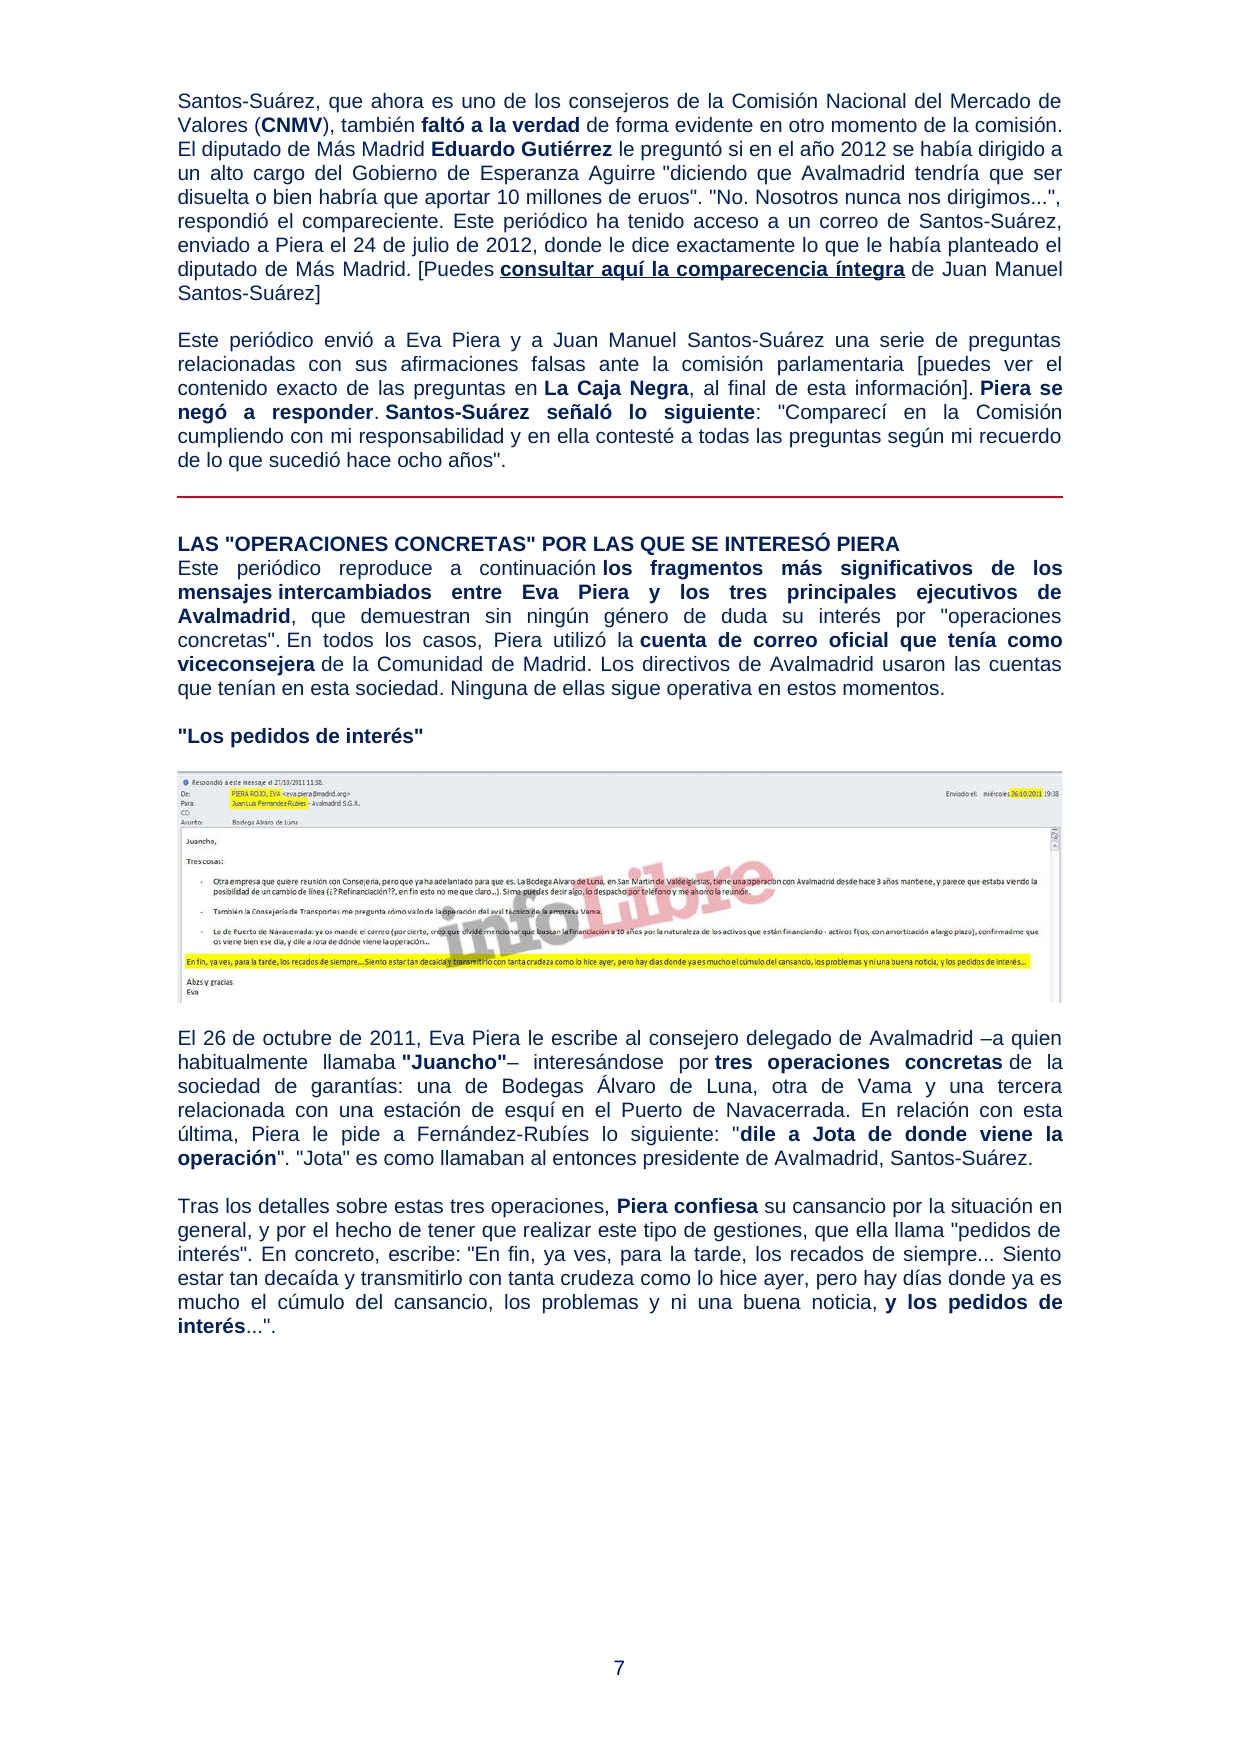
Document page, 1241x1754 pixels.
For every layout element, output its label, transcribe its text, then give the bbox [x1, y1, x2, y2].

text Este periódico envió a Eva Piera y a Juan Manuel Santos-Suárez una serie de preguntas relacionadas con sus afirmaciones falsas ante la comisión parlamentaria [puedes ver el contenido exacto de las preguntas en La Caja Negra, al final de esta información]. Piera se negó a responder. Santos-Suárez señaló lo siguiente: "Comparecí en la Comisión cumpliendo con mi responsabilidad y en ella contesté a todas las preguntas según mi recuerdo de lo que sucedió hace ocho años". [177, 328, 1063, 472]
picture [177, 771, 1063, 1003]
text "Los pedidos de interés" [177, 723, 1063, 747]
text El 26 de octubre de 2011, Eva Piera le escribe al consejero delegado de Avalmadrid –a quien habitualmente llamaba "Juancho"– interesándose por tres operaciones concretas de la sociedad de garantías: una de Bodegas Álvaro de Luna, otra de Vama y una tercera relacionada con una estación de esquí en el Puerto de Navacerrada. En relación con esta última, Piera le pide a Fernández-Rubíes lo siguiente: "dile a Jota de donde viene la operación". "Jota" es como llamaban al entonces presidente de Avalmadrid, Santos-Suárez. [177, 1026, 1063, 1170]
text Santos-Suárez, que ahora es uno de los consejeros de la Comisión Nacional del Mercado de Valores (CNMV), también faltó a la verdad de forma evidente en otro momento de la comisión. El diputado de Más Madrid Eduardo Gutiérrez le preguntó si en el año 2012 se había dirigido a un alto cargo del Gobierno de Esperanza Aguirre "diciendo que Avalmadrid tendría que ser disuelta o bien habría que aportar 10 millones de eruos". "No. Nosotros nunca nos dirigimos...", respondió el compareciente. Este periódico ha tenido acceso a un correo de Santos-Suárez, enviado a Piera el 24 de julio de 2012, donde le dice exactamente lo que le había planteado el diputado de Más Madrid. [Puedes consultar aquí la comparecencia íntegra de Juan Manuel Santos-Suárez] [177, 89, 1063, 304]
text Tras los detalles sobre estas tres operaciones, Piera confiesa su cansancio por la situación en general, y por el hecho de tener que realizar este tipo de gestiones, que ella llama "pedidos de interés". En concreto, escribe: "En fin, ya ves, para la tarde, los recados de siempre... Siento estar tan decaída y transmitirlo con tanta crudeza como lo hice ayer, pero hay días donde ya es mucho el cúmulo del cansancio, los problemas y ni una buena noticia, y los pedidos de interés...". [177, 1194, 1063, 1338]
text LAS "OPERACIONES CONCRETAS" POR LAS QUE SE INTERESÓ PIERA [177, 532, 1063, 556]
text Este periódico reproduce a continuación los fragmentos más significativos de los mensajes intercambiados entre Eva Piera y los tres principales ejecutivos de Avalmadrid, que demuestran sin ningún género de duda su interés por "operaciones concretas". En todos los casos, Piera utilizó la cuenta de correo oficial que tenía como viceconsejera de la Comunidad de Madrid. Los directivos de Avalmadrid usaron las cuentas que tenían en esta sociedad. Ninguna de ellas sigue operativa en estos momentos. [177, 556, 1063, 699]
